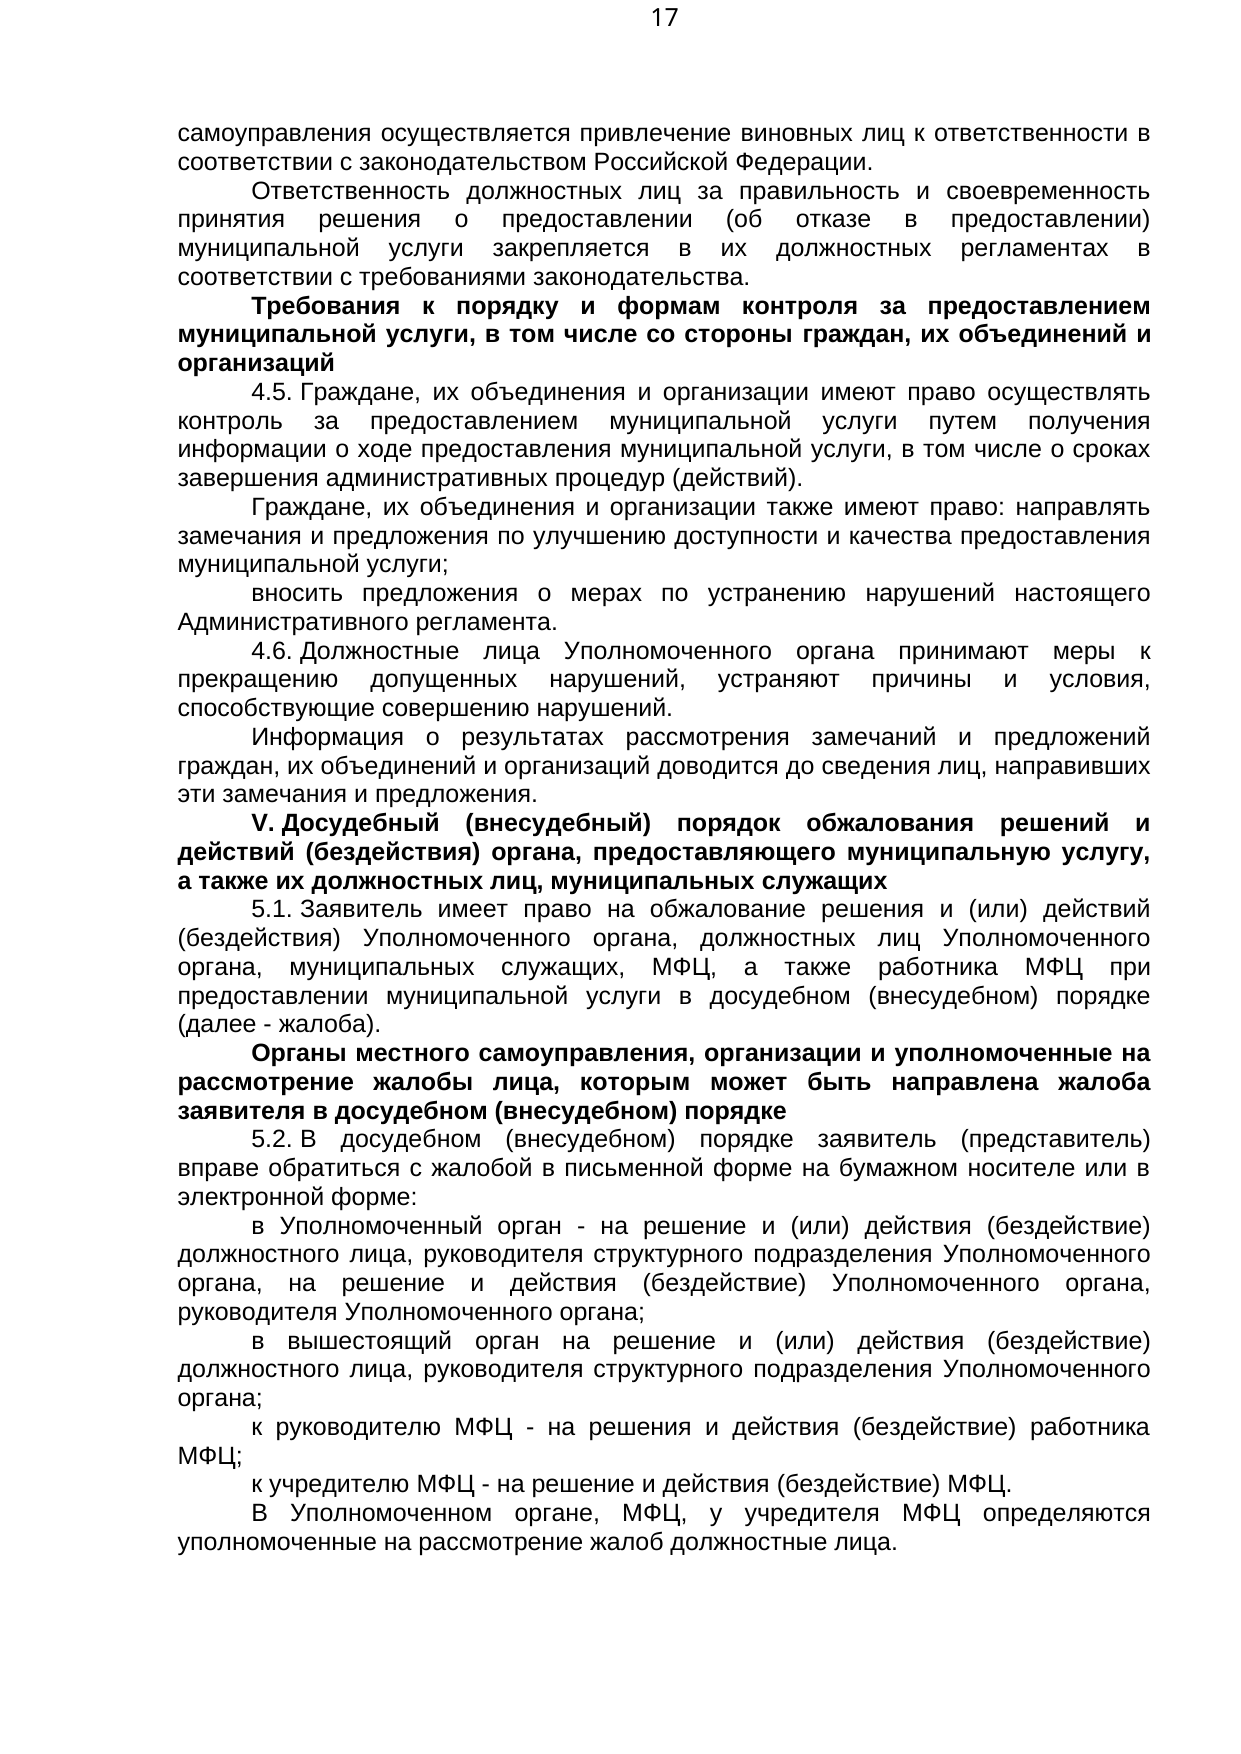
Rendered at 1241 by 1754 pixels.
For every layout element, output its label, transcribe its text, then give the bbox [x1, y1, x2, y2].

text к руководителю МФЦ - на решения и действия (бездействие) работника МФЦ; [177, 1412, 1152, 1469]
text 5.1. Заявитель имеет право на обжалование решения и (или) действий (бездействия) Уполномоченного органа, должностных лиц Уполномоченного органа, муниципальных служащих, МФЦ, а также работника МФЦ при предоставлении муниципальной услуги в досудебном (внесудебном) порядке (далее - жалоба). [177, 894, 1152, 1038]
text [177, 118, 1152, 176]
text 4.6. Должностные лица Уполномоченного органа принимают меры к прекращению допущенных нарушений, устраняют причины и условия, способствующие совершению нарушений. [177, 636, 1152, 722]
text Ответственность должностных лиц за правильность и своевременность принятия решения о предоставлении (об отказе в предоставлении) муниципальной услуги закрепляется в их должностных регламентах в соответствии с требованиями законодательства. [177, 176, 1152, 291]
text вносить предложения о мерах по устранению нарушений настоящего Административного регламента. [177, 578, 1152, 636]
text Информация о результатах рассмотрения замечаний и предложений граждан, их объединений и организаций доводится до сведения лиц, направивших эти замечания и предложения. [177, 722, 1152, 808]
text Органы местного самоуправления, организации и уполномоченные на рассмотрение жалобы лица, которым может быть направлена жалоба заявителя в досудебном (внесудебном) порядке [177, 1038, 1152, 1124]
text к учредителю МФЦ - на решение и действия (бездействие) МФЦ. [177, 1469, 1152, 1498]
text 4.5. Граждане, их объединения и организации имеют право осуществлять контроль за предоставлением муниципальной услуги путем получения информации о ходе предоставления муниципальной услуги, в том числе о сроках завершения административных процедур (действий). [177, 377, 1152, 492]
text В Уполномоченном органе, МФЦ, у учредителя МФЦ определяются уполномоченные на рассмотрение жалоб должностные лица. [177, 1498, 1152, 1556]
text в вышестоящий орган на решение и (или) действия (бездействие) должностного лица, руководителя структурного подразделения Уполномоченного органа; [177, 1326, 1152, 1412]
text V. Досудебный (внесудебный) порядок обжалования решений и действий (бездействия) органа, предоставляющего муниципальную услугу, а также их должностных лиц, муниципальных служащих [177, 808, 1152, 894]
text 5.2. В досудебном (внесудебном) порядке заявитель (представитель) вправе обратиться с жалобой в письменной форме на бумажном носителе или в электронной форме: [177, 1124, 1152, 1211]
text в Уполномоченный орган - на решение и (или) действия (бездействие) должностного лица, руководителя структурного подразделения Уполномоченного органа, на решение и действия (бездействие) Уполномоченного органа, руководителя Уполномоченного органа; [177, 1211, 1152, 1326]
text Граждане, их объединения и организации также имеют право: направлять замечания и предложения по улучшению доступности и качества предоставления муниципальной услуги; [177, 492, 1152, 578]
text Требования к порядку и формам контроля за предоставлением муниципальной услуги, в том числе со стороны граждан, их объединений и организаций [177, 291, 1152, 377]
